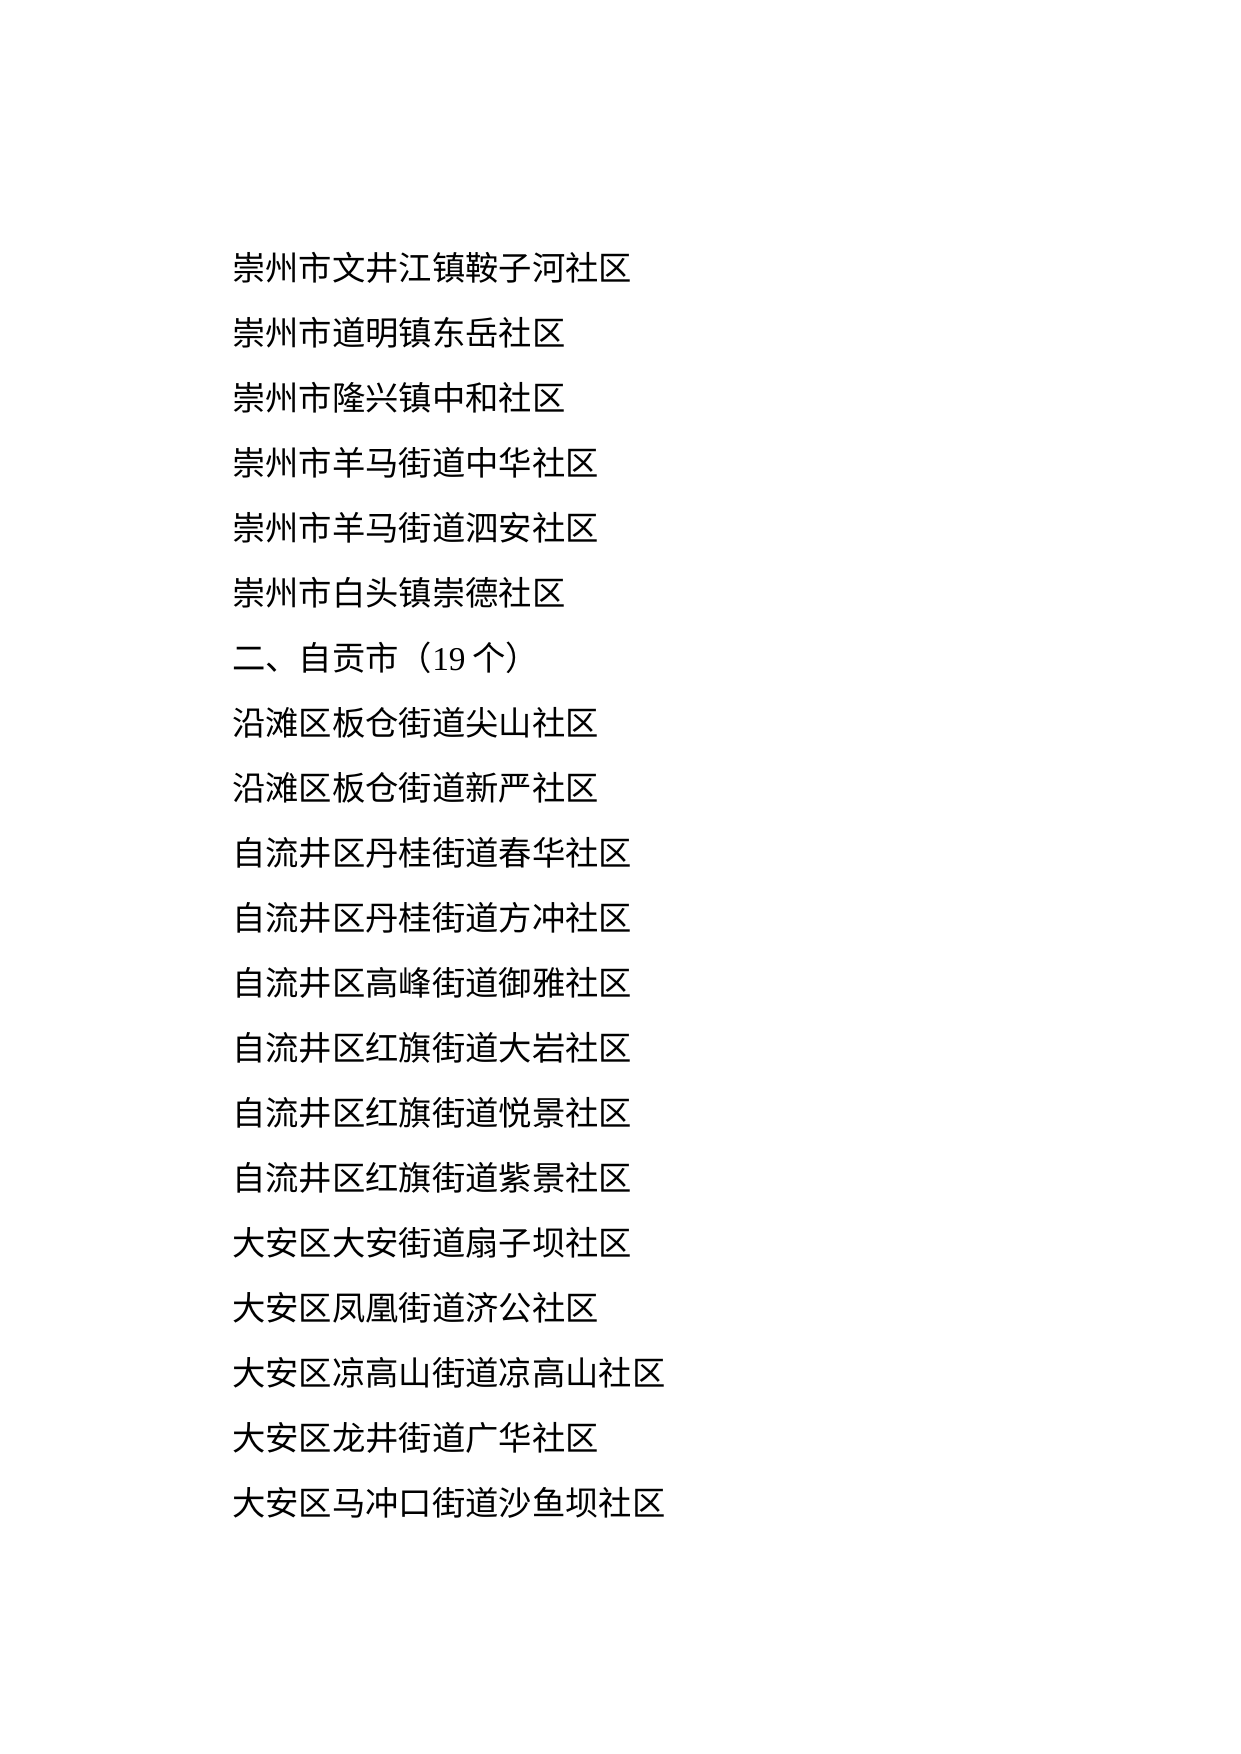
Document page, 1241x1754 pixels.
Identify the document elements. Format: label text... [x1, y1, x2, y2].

text 大安区龙井街道广华社区 [165, 1403, 1087, 1468]
text 大安区马冲口街道沙鱼坝社区 [165, 1468, 1087, 1533]
text 自流井区红旗街道悦景社区 [165, 1078, 1087, 1143]
text 崇州市隆兴镇中和社区 [165, 363, 1087, 428]
text 大安区凤凰街道济公社区 [165, 1273, 1087, 1338]
text 崇州市羊马街道泗安社区 [165, 493, 1087, 558]
text 自流井区红旗街道大岩社区 [165, 1013, 1087, 1078]
text 大安区大安街道扇子坝社区 [165, 1208, 1087, 1273]
text 崇州市道明镇东岳社区 [165, 298, 1087, 363]
text 大安区凉高山街道凉高山社区 [165, 1338, 1087, 1403]
text 崇州市白头镇崇德社区 [165, 558, 1087, 623]
text 沿滩区板仓街道新严社区 [165, 753, 1087, 818]
text 崇州市羊马街道中华社区 [165, 428, 1087, 493]
text 二、自贡市（19个） [165, 623, 1087, 688]
text 崇州市文井江镇鞍子河社区 [165, 233, 1087, 298]
text 沿滩区板仓街道尖山社区 [165, 688, 1087, 753]
text 自流井区丹桂街道方冲社区 [165, 883, 1087, 948]
text 自流井区红旗街道紫景社区 [165, 1143, 1087, 1208]
text 自流井区丹桂街道春华社区 [165, 818, 1087, 883]
text 自流井区高峰街道御雅社区 [165, 948, 1087, 1013]
